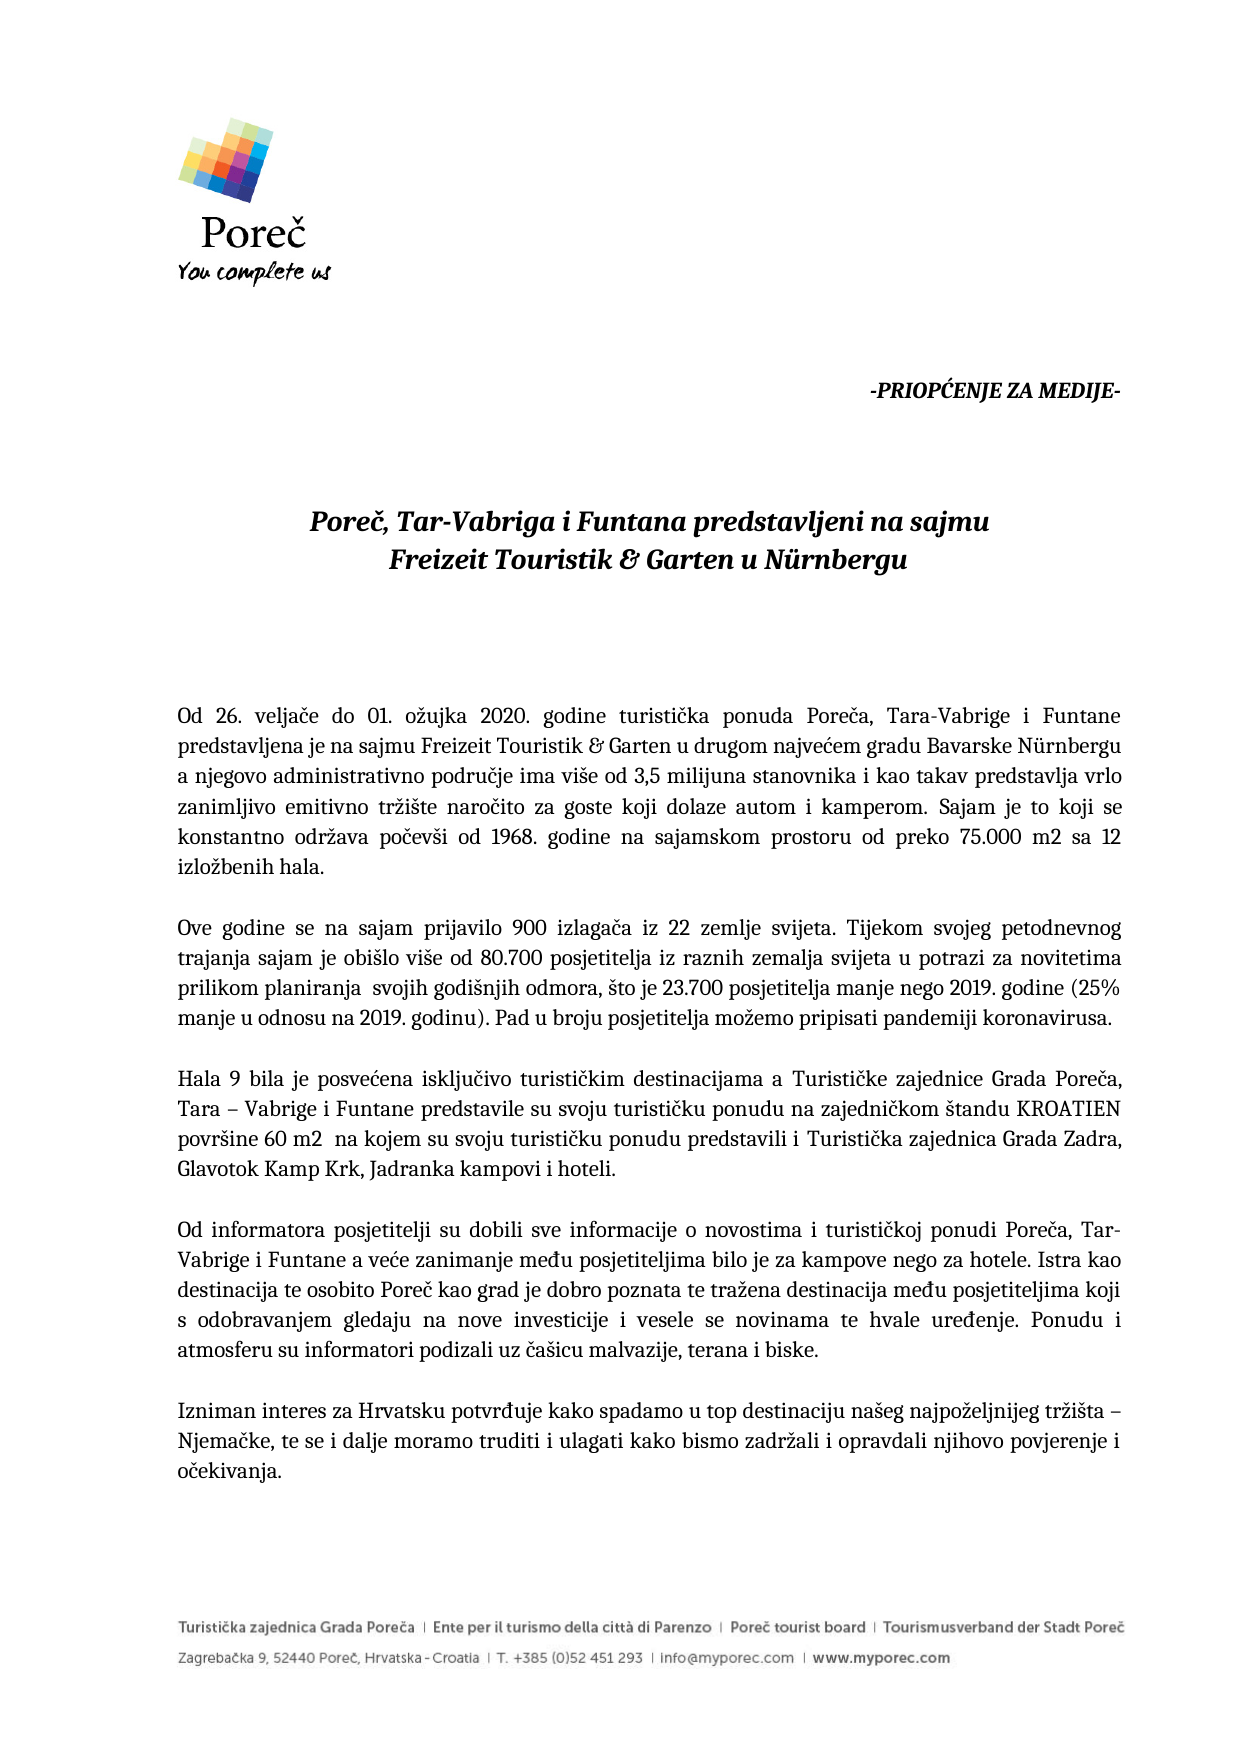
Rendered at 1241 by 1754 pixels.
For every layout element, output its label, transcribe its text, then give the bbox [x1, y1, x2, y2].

text Izniman interes za Hrvatsku potvrđuje kako spadamo u top destinaciju našeg najpoželjnijeg tržišta – Njemačke, te se i dalje moramo truditi i ulagati kako bismo zadržali i opravdali njihovo povjerenje i očekivanja. [177, 1398, 1123, 1484]
text Od 26. veljače do 01. ožujka 2020. godine turistička ponuda Poreča, Tara-Vabrige i Funtane predstavljena je na sajmu Freizeit Touristik & Garten u drugom najvećem gradu Bavarske Nürnbergu a njegovo administrativno područje ima više od 3,5 milijuna stanovnika i kao takav predstavlja vrlo zanimljivo emitivno tržište naročito za goste koji dolaze autom i kamperom. Sajam je to koji se konstantno održava počevši od 1968. godine na sajamskom prostoru od preko 75.000 m2 sa 12 izložbenih hala. [177, 703, 1123, 880]
text Hala 9 bila je posvećena isključivo turističkim destinacijama a Turističke zajednice Grada Poreča, Tara – Vabrige i Funtane predstavile su svoju turističku ponudu na zajedničkom štandu KROATIEN površine 60 m2 na kojem su svoju turističku ponudu predstavili i Turistička zajednica Grada Zadra, Glavotok Kamp Krk, Jadranka kampovi i hoteli. [177, 1065, 1123, 1182]
text Od informatora posjetitelji su dobili sve informacije o novostima i turističkoj ponudi Poreča, Tar-Vabrige i Funtane a veće zanimanje među posjetiteljima bilo je za kampove nego za hotele. Istra kao destinacija te osobito Poreč kao grad je dobro poznata te tražena destinacija među posjetiteljima koji s odobravanjem gledaju na nove investicije i vesele se novinama te hvale uređenje. Ponudu i atmosferu su informatori podizali uz čašicu malvazije, terana i biske. [177, 1216, 1123, 1363]
picture [0, 1583, 1241, 1754]
text Freizeit Touristik & Garten u Nürnbergu [177, 543, 1123, 577]
text -PRIOPĆENJE ZA MEDIJE- [177, 378, 1123, 404]
text Poreč, Tar-Vabriga i Funtana predstavljeni na sajmu [177, 505, 1123, 538]
picture [0, 0, 368, 299]
text Ove godine se na sajam prijavilo 900 izlagača iz 22 zemlje svijeta. Tijekom svojeg petodnevnog trajanja sajam je obišlo više od 80.700 posjetitelja iz raznih zemalja svijeta u potrazi za novitetima prilikom planiranja svojih godišnjih odmora, što je 23.700 posjetitelja manje nego 2019. godine (25% manje u odnosu na 2019. godinu). Pad u broju posjetitelja možemo pripisati pandemiji koronavirusa. [177, 914, 1123, 1031]
